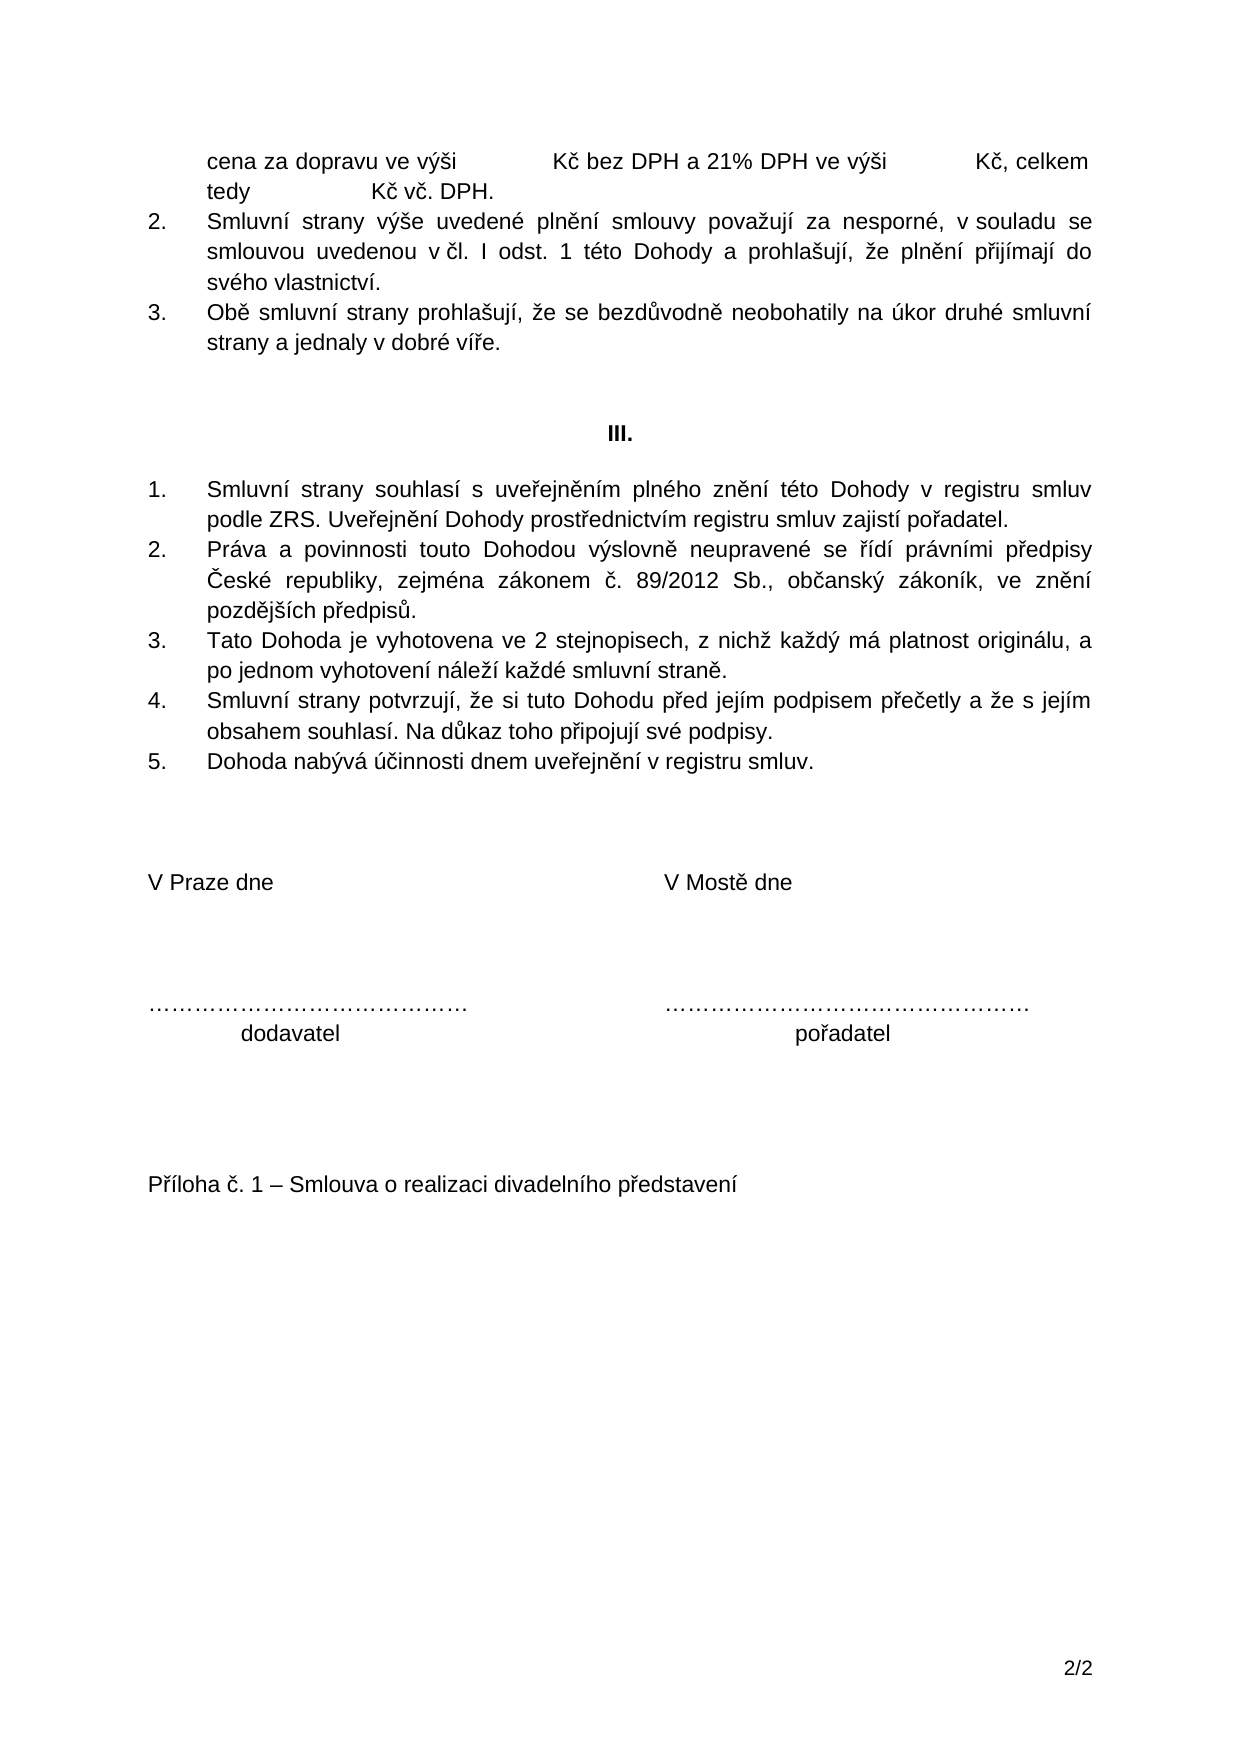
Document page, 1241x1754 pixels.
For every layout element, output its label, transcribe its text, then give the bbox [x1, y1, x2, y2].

text …………………………………… ………………………………………… [148, 989, 1093, 1016]
list Tato Dohoda je vyhotovena ve 2 stejnopisech, z nichž každý má platnost originálu, a po jednom vyhotovení náleží každé smluvní straně. [148, 627, 1093, 684]
list Smluvní strany výše uvedené plnění smlouvy považují za nesporné, v souladu se smlouvou uvedenou v čl. I odst. 1 této Dohody a prohlašují, že plnění přijímají do svého vlastnictví. [148, 208, 1093, 295]
text Příloha č. 1 – Smlouva o realizaci divadelního představení [148, 1171, 1093, 1197]
list Dohoda nabývá účinnosti dnem uveřejnění v registru smluv. [148, 748, 1093, 774]
text III. [148, 419, 1093, 446]
list Obě smluvní strany prohlašují, že se bezdůvodně neobohatily na úkor druhé smluvní strany a jednaly v dobré víře. [148, 299, 1093, 355]
text dodavatel pořadatel [148, 1020, 1093, 1046]
list Smluvní strany souhlasí s uveřejněním plného znění této Dohody v registru smluv podle ZRS. Uveřejnění Dohody prostřednictvím registru smluv zajistí pořadatel. [148, 476, 1093, 533]
text V Praze dne V Mostě dne [148, 869, 1093, 895]
list Práva a povinnosti touto Dohodou výslovně neupravené se řídí právními předpisy České republiky, zejména zákonem č. 89/2012 Sb., občanský zákoník, ve znění pozdějších předpisů. [148, 536, 1093, 623]
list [148, 148, 1093, 204]
list Smluvní strany potvrzují, že si tuto Dohodu před jejím podpisem přečetly a že s jejím obsahem souhlasí. Na důkaz toho připojují své podpisy. [148, 687, 1093, 744]
